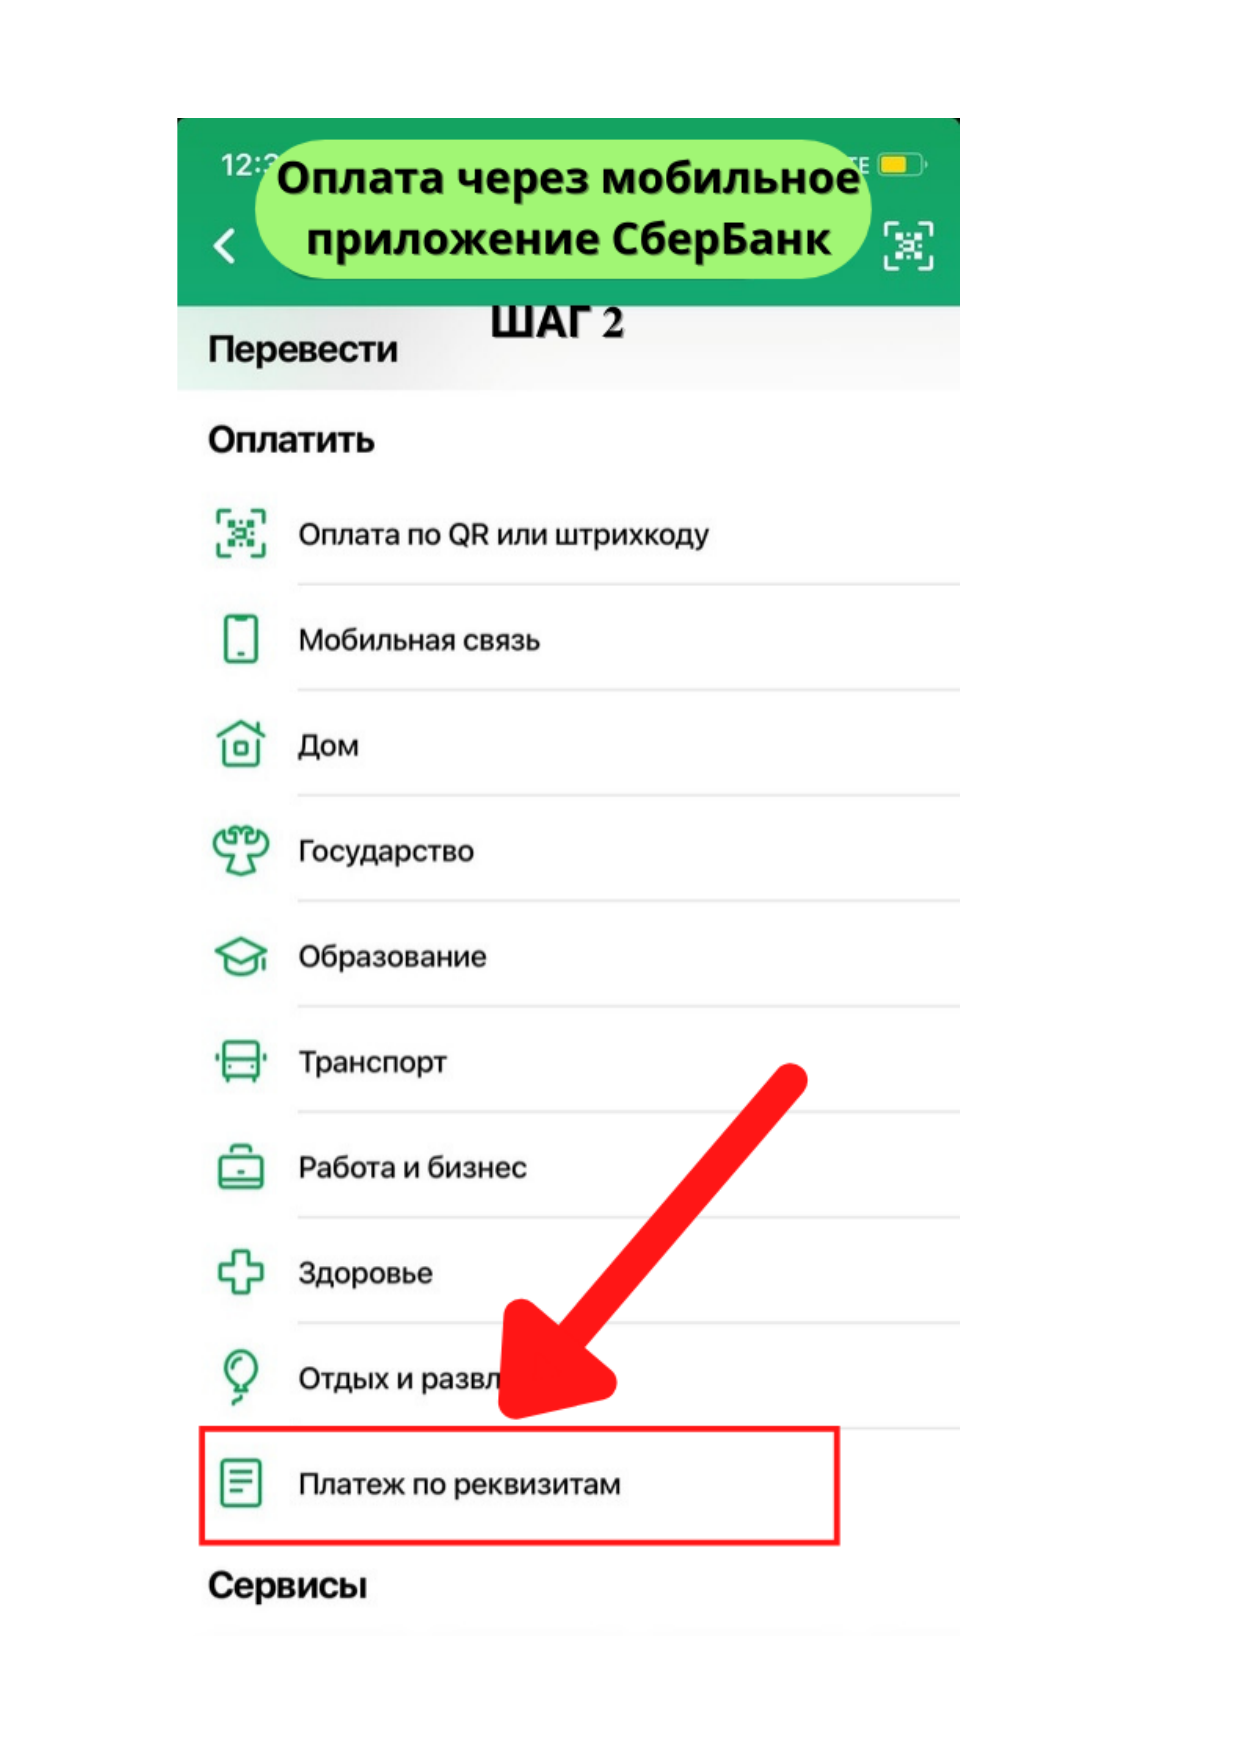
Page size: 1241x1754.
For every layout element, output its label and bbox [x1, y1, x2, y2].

picture [177, 118, 960, 1636]
